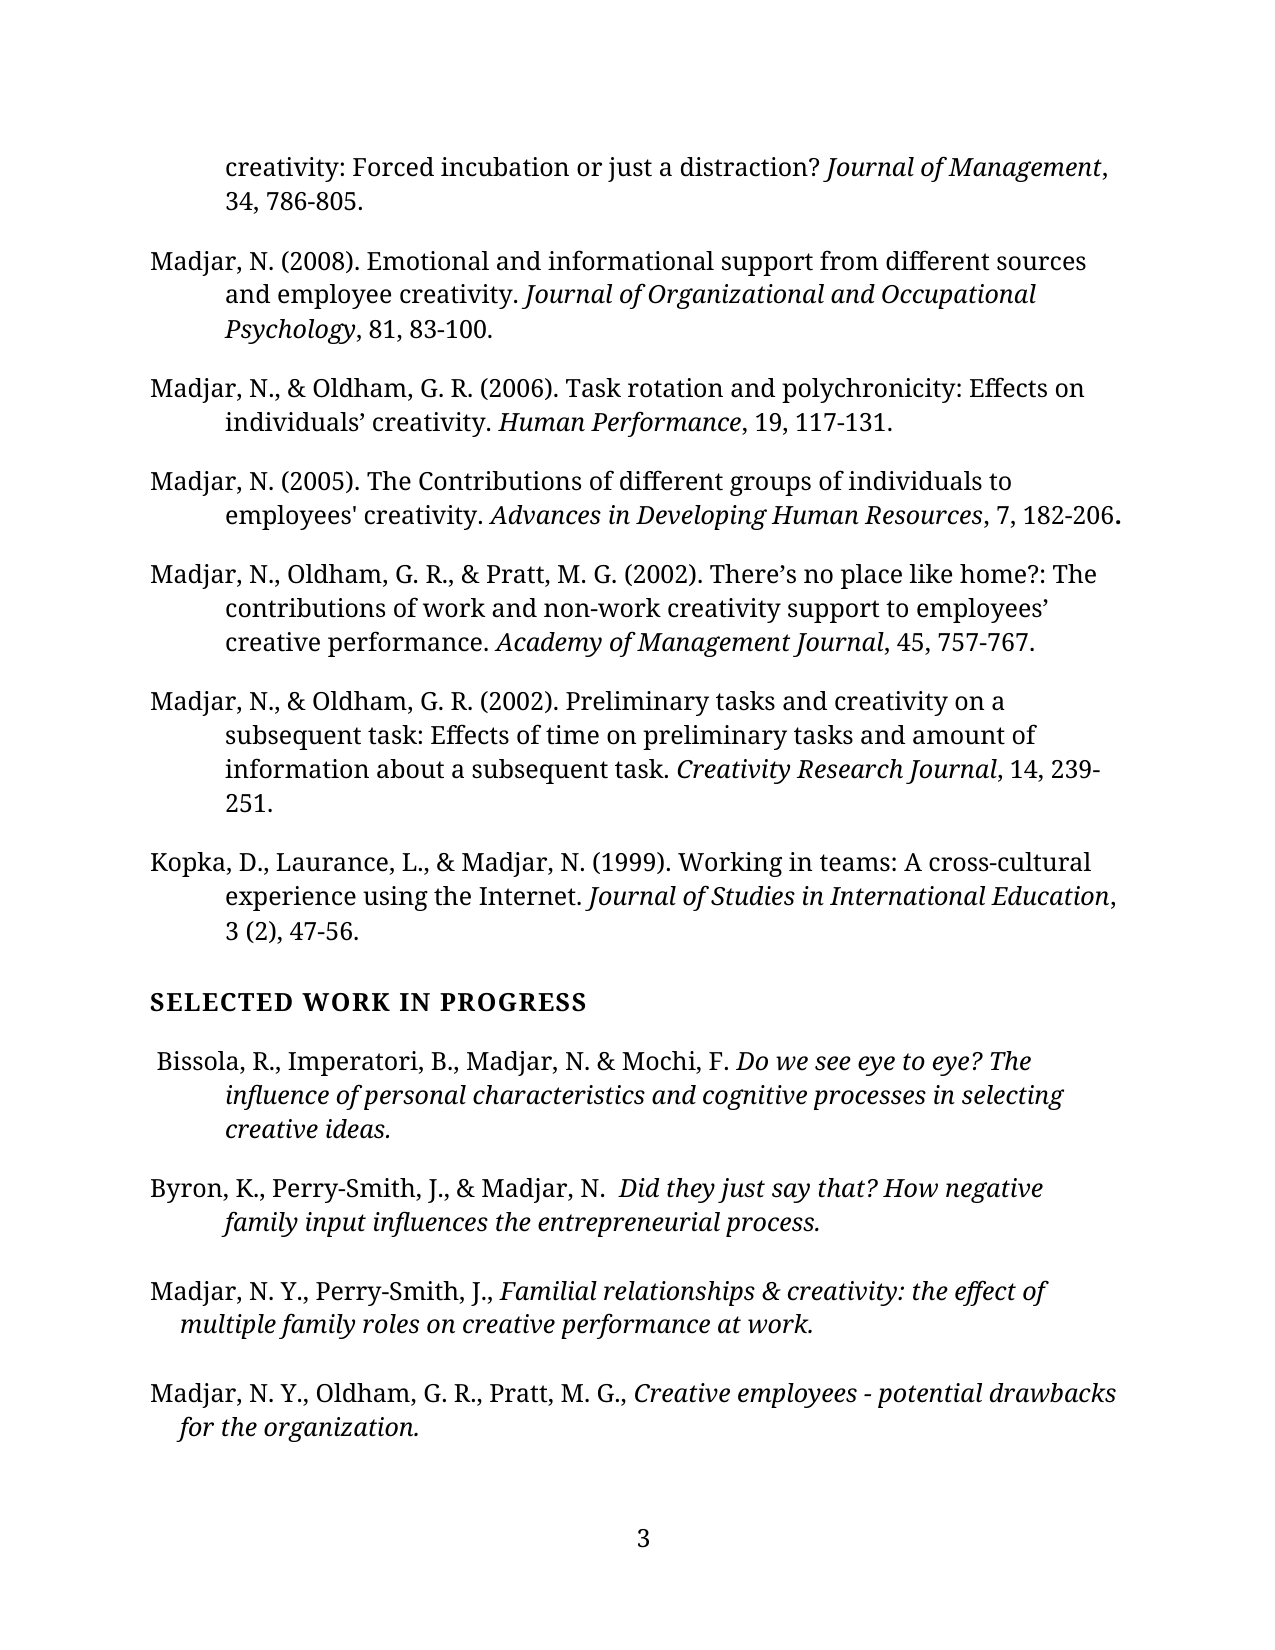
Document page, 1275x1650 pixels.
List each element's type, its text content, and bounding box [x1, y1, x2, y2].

text Madjar, N. (2008). Emotional and informational support from different sources and employee creativity. Journal of Organizational and Occupational Psychology, 81, 83-100. [150, 243, 1125, 345]
text Byron, K., Perry-Smith, J., & Madjar, N. Did they just say that? How negative family input influences the entrepreneurial process. [150, 1171, 1125, 1239]
text Madjar, N. Y., Perry-Smith, J., Familial relationships & creativity: the effect of multiple family roles on creative performance at work. [150, 1273, 1125, 1341]
text Madjar, N. (2005). The Contributions of different groups of individuals to employees' creativity. Advances in Developing Human Resources, 7, 182-206. [150, 463, 1125, 532]
text Bissola, R., Imperatori, B., Madjar, N. & Mochi, F. Do we see eye to eye? The influence of personal characteristics and cognitive processes in selecting creative ideas. [150, 1044, 1125, 1146]
text Madjar, N., & Oldham, G. R. (2006). Task rotation and polychronicity: Effects on individuals’ creativity. Human Performance, 19, 117-131. [150, 370, 1125, 438]
text Madjar, N. Y., Oldham, G. R., Pratt, M. G., Creative employees - potential drawbacks for the organization. [150, 1375, 1125, 1443]
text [150, 150, 1125, 218]
text Kopka, D., Laurance, L., & Madjar, N. (1999). Working in teams: A cross-cultural experience using the Internet. Journal of Studies in International Education, 3 (2), 47-56. [150, 845, 1125, 947]
title Selected Work in Progress [150, 985, 1125, 1019]
text Madjar, N., Oldham, G. R., & Pratt, M. G. (2002). There’s no place like home?: The contributions of work and non-work creativity support to employees’ creative performance. Academy of Management Journal, 45, 757-767. [150, 557, 1125, 659]
text Madjar, N., & Oldham, G. R. (2002). Preliminary tasks and creativity on a subsequent task: Effects of time on preliminary tasks and amount of information about a subsequent task. Creativity Research Journal, 14, 239-251. [150, 684, 1125, 820]
